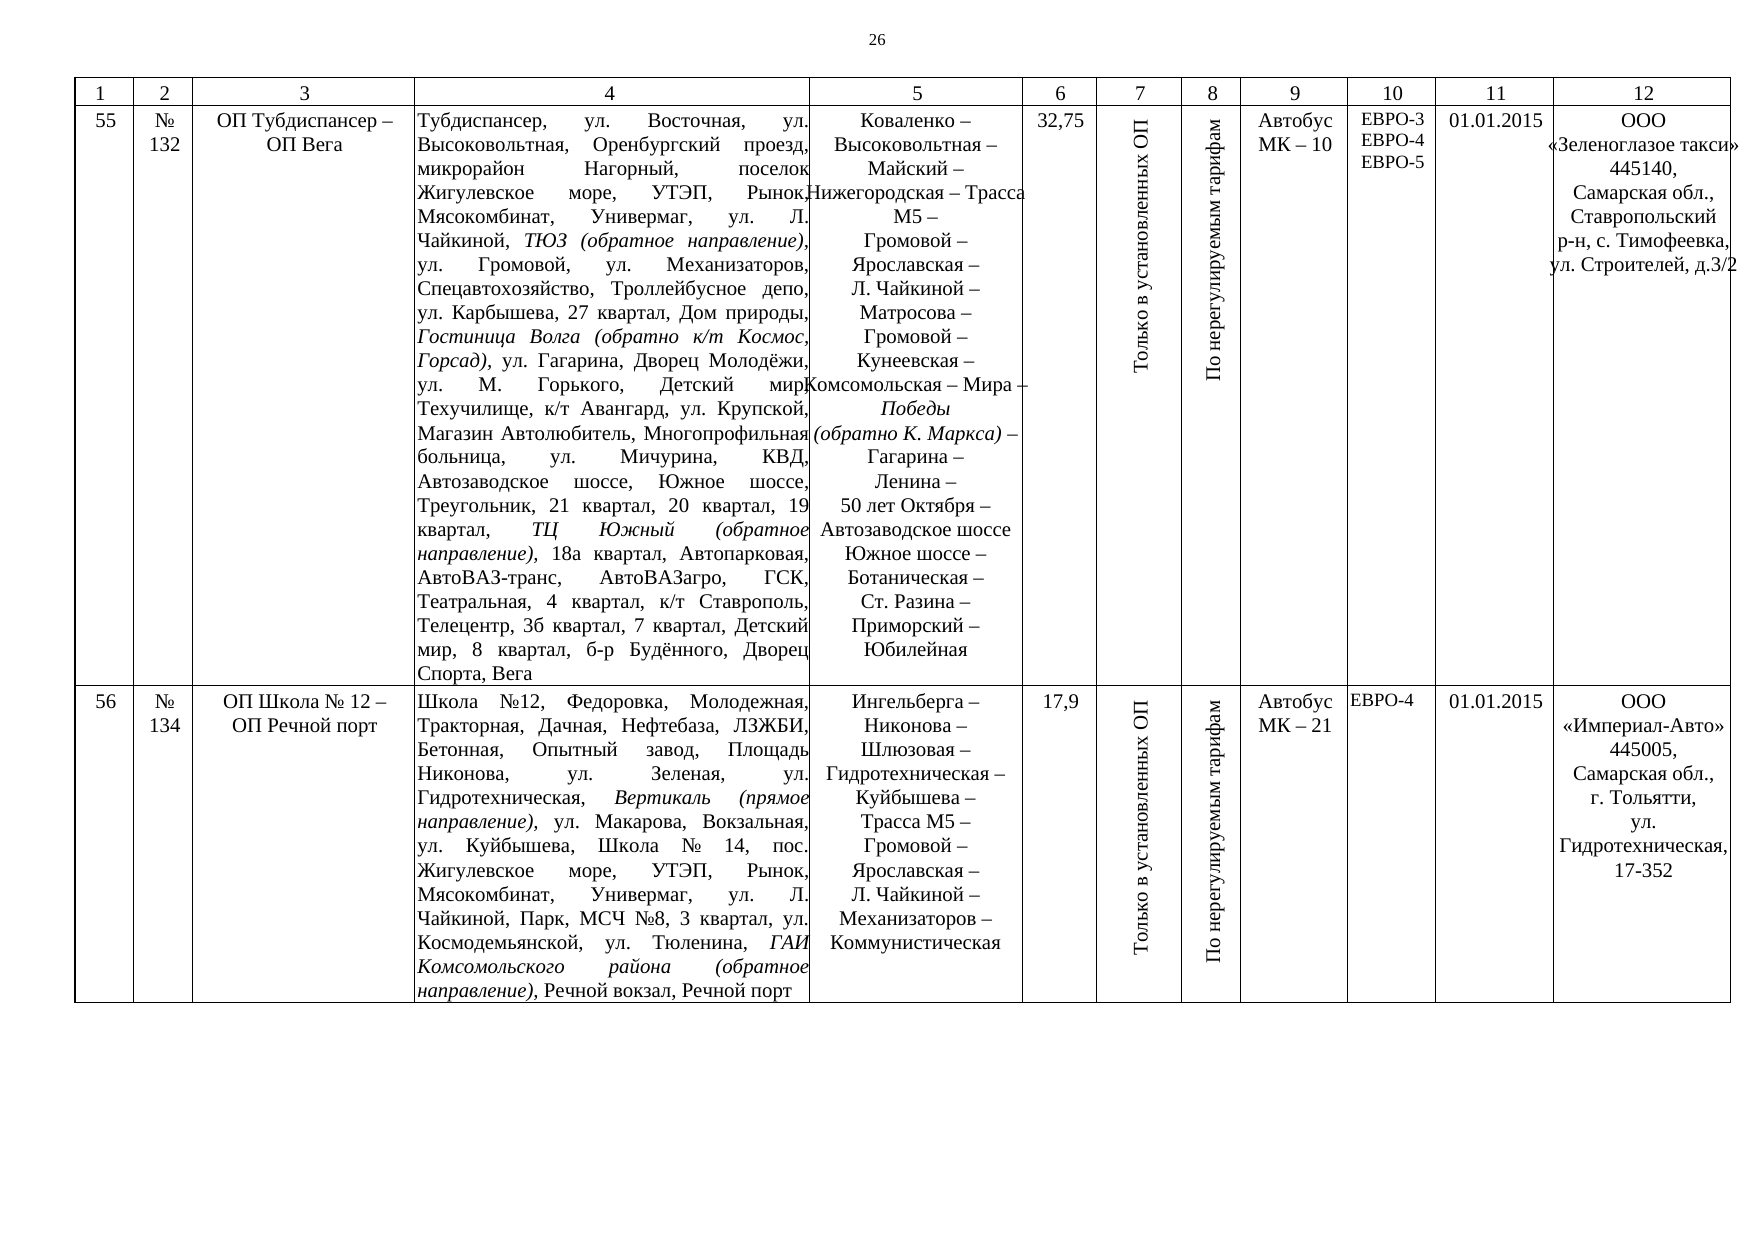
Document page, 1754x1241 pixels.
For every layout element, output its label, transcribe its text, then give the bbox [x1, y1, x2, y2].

table_cell Коваленко – Высоковольтная – Майский – Нижегородская – Трасса М5 – Громовой – Ярославская – Л. Чайкиной – Матросова – Громовой – Кунеевская – Комсомольская – Мира – Победы (обратно К. Маркса) – Гагарина – Ленина – 50 лет Октября – Автозаводское шоссе Южное шоссе – Ботаническая – Ст. Разина – Приморский – Юбилейная [810, 106, 1022, 685]
table_cell 56 [76, 686, 133, 1002]
table_header 7 [1097, 78, 1181, 105]
table_cell Только в установленных ОП [1097, 686, 1181, 1002]
table_header 9 [1241, 78, 1347, 105]
table_cell По нерегулируемым тарифам [1182, 106, 1240, 685]
table_cell ООО «Зеленоглазое такси» 445140, Самарская обл., Ставропольский р-н, с. Тимофеевка, ул. Строителей, д.3/2 [1554, 106, 1730, 685]
table_cell Только в установленных ОП [1097, 106, 1181, 685]
table_header 11 [1436, 78, 1553, 105]
table_cell ОП Тубдиспансер – ОП Вега [193, 106, 414, 685]
table_cell № 134 [134, 686, 192, 1002]
table_cell Автобус МК – 10 [1241, 106, 1347, 685]
table_cell 01.01.2015 [1436, 686, 1553, 1002]
table_header 5 [810, 78, 1022, 105]
table_header 3 [193, 78, 414, 105]
table_header 10 [1348, 78, 1435, 105]
table_header 1 [76, 78, 133, 105]
table_cell 17,9 [1023, 686, 1096, 1002]
table_header 6 [1023, 78, 1096, 105]
table_cell 32,75 [1023, 106, 1096, 685]
table_cell № 132 [134, 106, 192, 685]
table_cell Школа №12, Федоровка, Молодежная, Тракторная, Дачная, Нефтебаза, ЛЗЖБИ, Бетонная, Опытный завод, Площадь Никонова, ул. Зеленая, ул. Гидротехническая, Вертикаль (прямое направление), ул. Макарова, Вокзальная, ул. Куйбышева, Школа № 14, пос. Жигулевское море, УТЭП, Рынок, Мясокомбинат, Универмаг, ул. Л. Чайкиной, Парк, МСЧ №8, 3 квартал, ул. Космодемьянской, ул. Тюленина, ГАИ Комсомольского района (обратное направление), Речной вокзал, Речной порт [415, 686, 809, 1002]
table_cell Автобус МК – 21 [1241, 686, 1347, 1002]
table_cell 01.01.2015 [1436, 106, 1553, 685]
table_cell По нерегулируемым тарифам [1182, 686, 1240, 1002]
table_cell 55 [76, 106, 133, 685]
table_cell ООО «Империал-Авто» 445005, Самарская обл., г. Тольятти, ул. Гидротехническая, 17-352 [1554, 686, 1730, 1002]
table_cell Тубдиспансер, ул. Восточная, ул. Высоковольтная, Оренбургский проезд, микрорайон Нагорный, поселок Жигулевское море, УТЭП, Рынок, Мясокомбинат, Универмаг, ул. Л. Чайкиной, ТЮЗ (обратное направление), ул. Громовой, ул. Механизаторов, Спецавтохозяйство, Троллейбусное депо, ул. Карбышева, 27 квартал, Дом природы, Гостиница Волга (обратно к/т Космос, Горсад), ул. Гагарина, Дворец Молодёжи, ул. М. Горького, Детский мир, Техучилище, к/т Авангард, ул. Крупской, Магазин Автолюбитель, Многопрофильная больница, ул. Мичурина, КВД, Автозаводское шоссе, Южное шоссе, Треугольник, 21 квартал, 20 квартал, 19 квартал, ТЦ Южный (обратное направление), 18а квартал, Автопарковая, АвтоВАЗ-транс, АвтоВАЗагро, ГСК, Театральная, 4 квартал, к/т Ставрополь, Телецентр, 3б квартал, 7 квартал, Детский мир, 8 квартал, б-р Будённого, Дворец Спорта, Вега [415, 106, 809, 685]
table_cell ОП Школа № 12 – ОП Речной порт [193, 686, 414, 1002]
table_header 2 [134, 78, 192, 105]
table_header 8 [1182, 78, 1240, 105]
table_header 12 [1554, 78, 1730, 105]
table_header 4 [415, 78, 809, 105]
table_cell ЕВРО-4 [1348, 686, 1435, 1002]
table_cell ЕВРО-3 ЕВРО-4 ЕВРО-5 [1348, 106, 1435, 685]
table_cell Ингельберга – Никонова – Шлюзовая – Гидротехническая – Куйбышева – Трасса М5 – Громовой – Ярославская – Л. Чайкиной – Механизаторов – Коммунистическая [810, 686, 1022, 1002]
